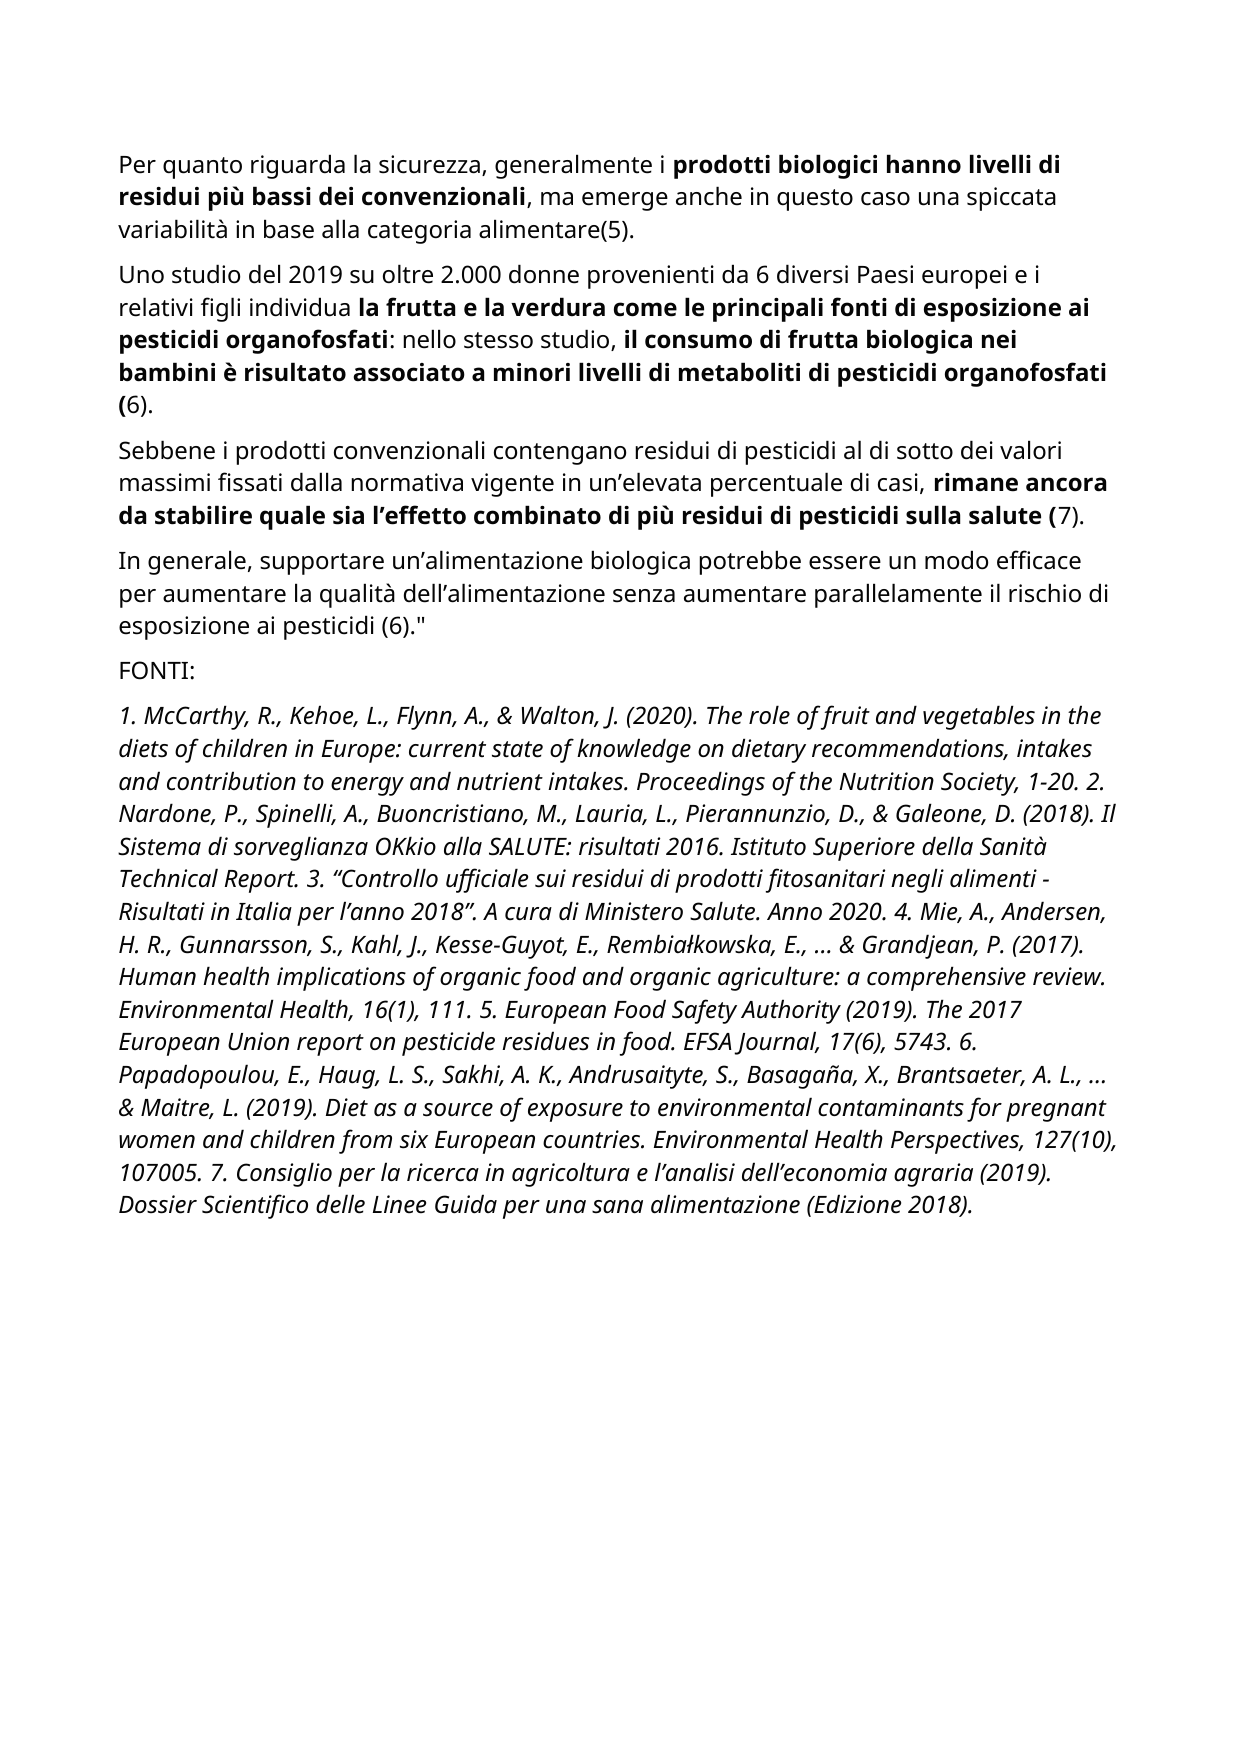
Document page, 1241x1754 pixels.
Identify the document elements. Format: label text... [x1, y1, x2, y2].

text Uno studio del 2019 su oltre 2.000 donne provenienti da 6 diversi Paesi europei e i relativi figli individua la frutta e la verdura come le principali fonti di esposizione ai pesticidi organofosfati: nello stesso studio, il consumo di frutta biologica nei bambini è risultato associato a minori livelli di metaboliti di pesticidi organofosfati (6). [118, 258, 1122, 421]
text Sebbene i prodotti convenzionali contengano residui di pesticidi al di sotto dei valori massimi fissati dalla normativa vigente in un’elevata percentuale di casi, rimane ancora da stabilire quale sia l’effetto combinato di più residui di pesticidi sulla salute (7). [118, 433, 1122, 531]
text In generale, supportare un’alimentazione biologica potrebbe essere un modo efficace per aumentare la qualità dell’alimentazione senza aumentare parallelamente il rischio di esposizione ai pesticidi (6)." [118, 544, 1122, 642]
text Per quanto riguarda la sicurezza, generalmente i prodotti biologici hanno livelli di residui più bassi dei convenzionali, ma emerge anche in questo caso una spiccata variabilità in base alla categoria alimentare(5). [118, 148, 1122, 245]
text FONTI: [118, 654, 1122, 687]
text 1. McCarthy, R., Kehoe, L., Flynn, A., & Walton, J. (2020). The role of fruit and vegetables in the diets of children in Europe: current state of knowledge on dietary recommendations, intakes and contribution to energy and nutrient intakes. Proceedings of the Nutrition Society, 1-20. 2. Nardone, P., Spinelli, A., Buoncristiano, M., Lauria, L., Pierannunzio, D., & Galeone, D. (2018). Il Sistema di sorveglianza OKkio alla SALUTE: risultati 2016. Istituto Superiore della Sanità Technical Report. 3. “Controllo ufficiale sui residui di prodotti fitosanitari negli alimenti - Risultati in Italia per l’anno 2018”. A cura di Ministero Salute. Anno 2020. 4. Mie, A., Andersen, H. R., Gunnarsson, S., Kahl, J., Kesse-Guyot, E., Rembiałkowska, E., … & Grandjean, P. (2017). Human health implications of organic food and organic agriculture: a comprehensive review. Environmental Health, 16(1), 111. 5. European Food Safety Authority (2019). The 2017 European Union report on pesticide residues in food. EFSA Journal, 17(6), 5743. 6. Papadopoulou, E., Haug, L. S., Sakhi, A. K., Andrusaityte, S., Basagaña, X., Brantsaeter, A. L., … & Maitre, L. (2019). Diet as a source of exposure to environmental contaminants for pregnant women and children from six European countries. Environmental Health Perspectives, 127(10), 107005. 7. Consiglio per la ricerca in agricoltura e l’analisi dell’economia agraria (2019). Dossier Scientifico delle Linee Guida per una sana alimentazione (Edizione 2018). [118, 699, 1122, 1221]
